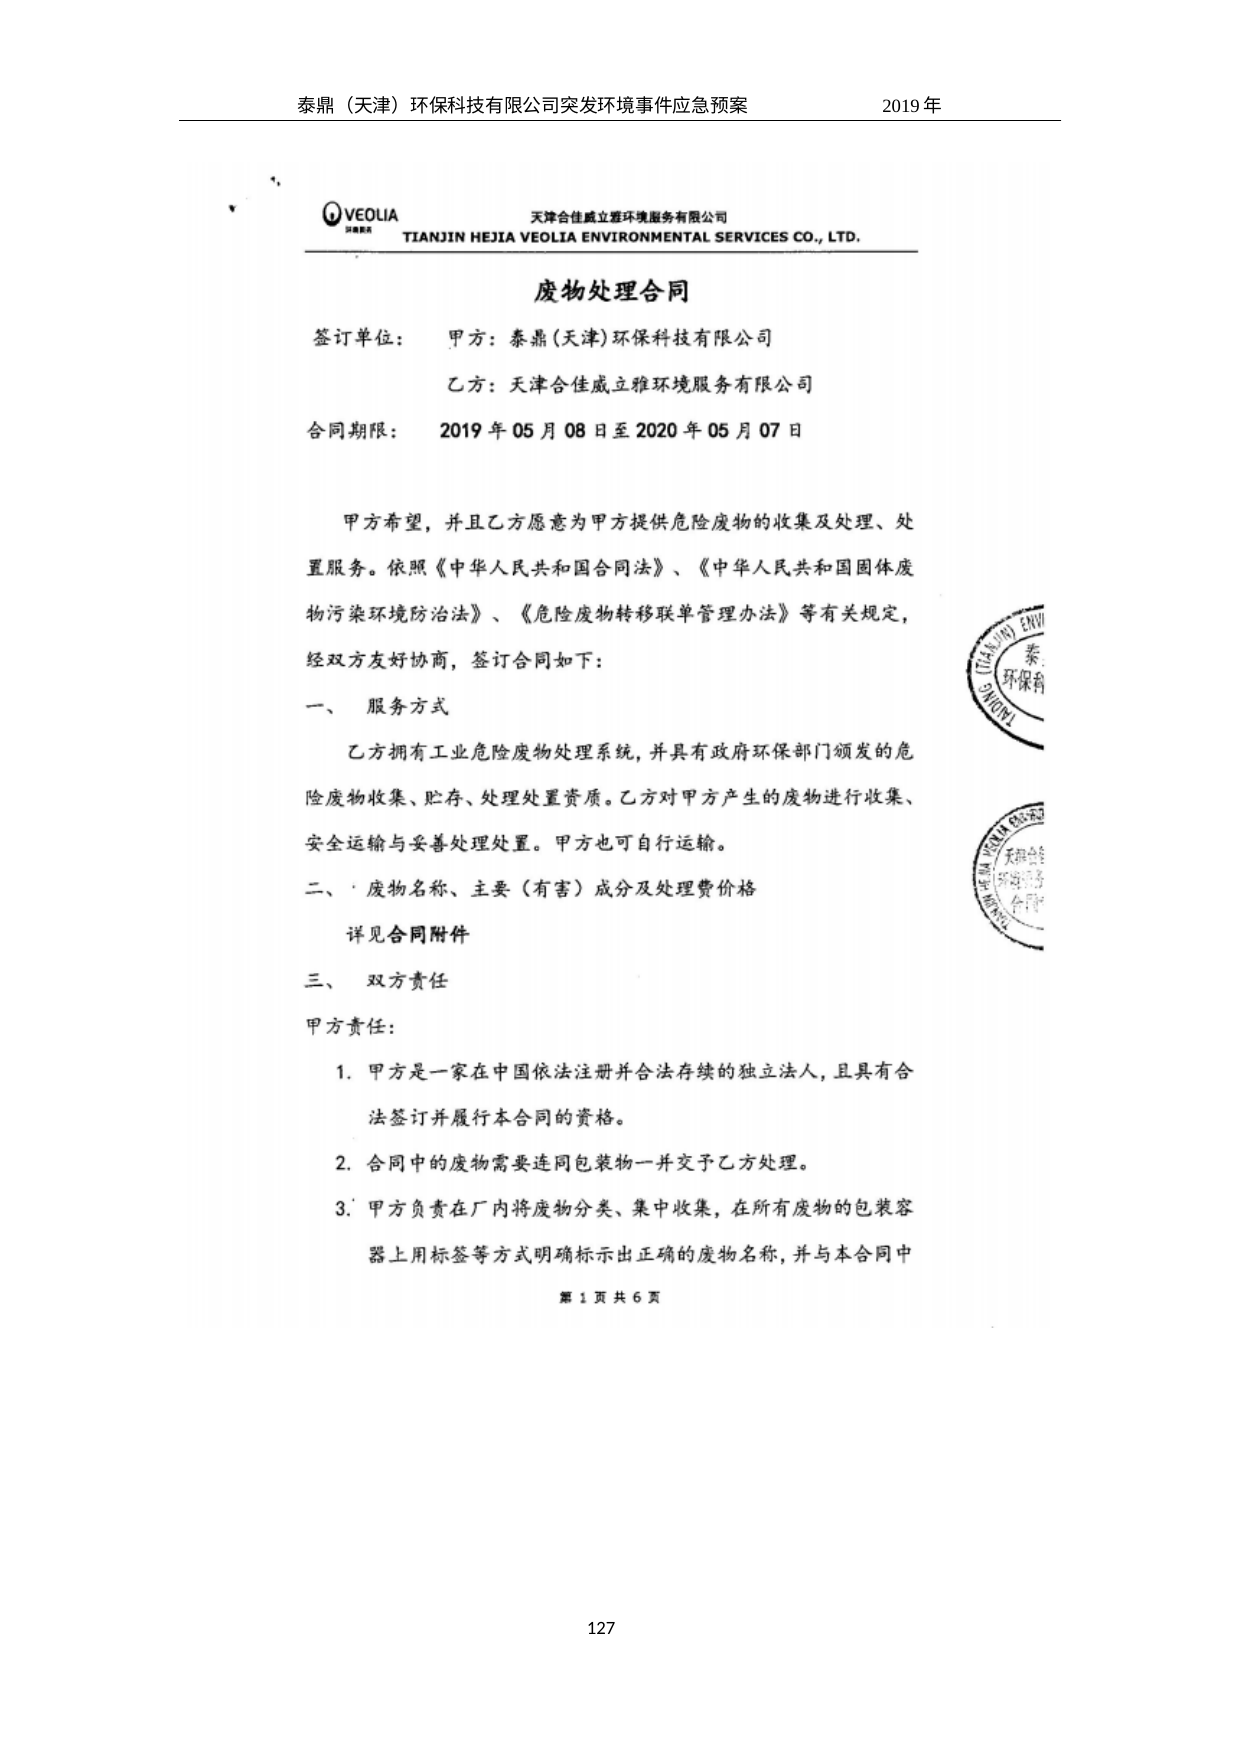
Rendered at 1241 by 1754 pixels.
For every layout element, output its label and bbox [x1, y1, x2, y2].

picture [187, 162, 1053, 1328]
